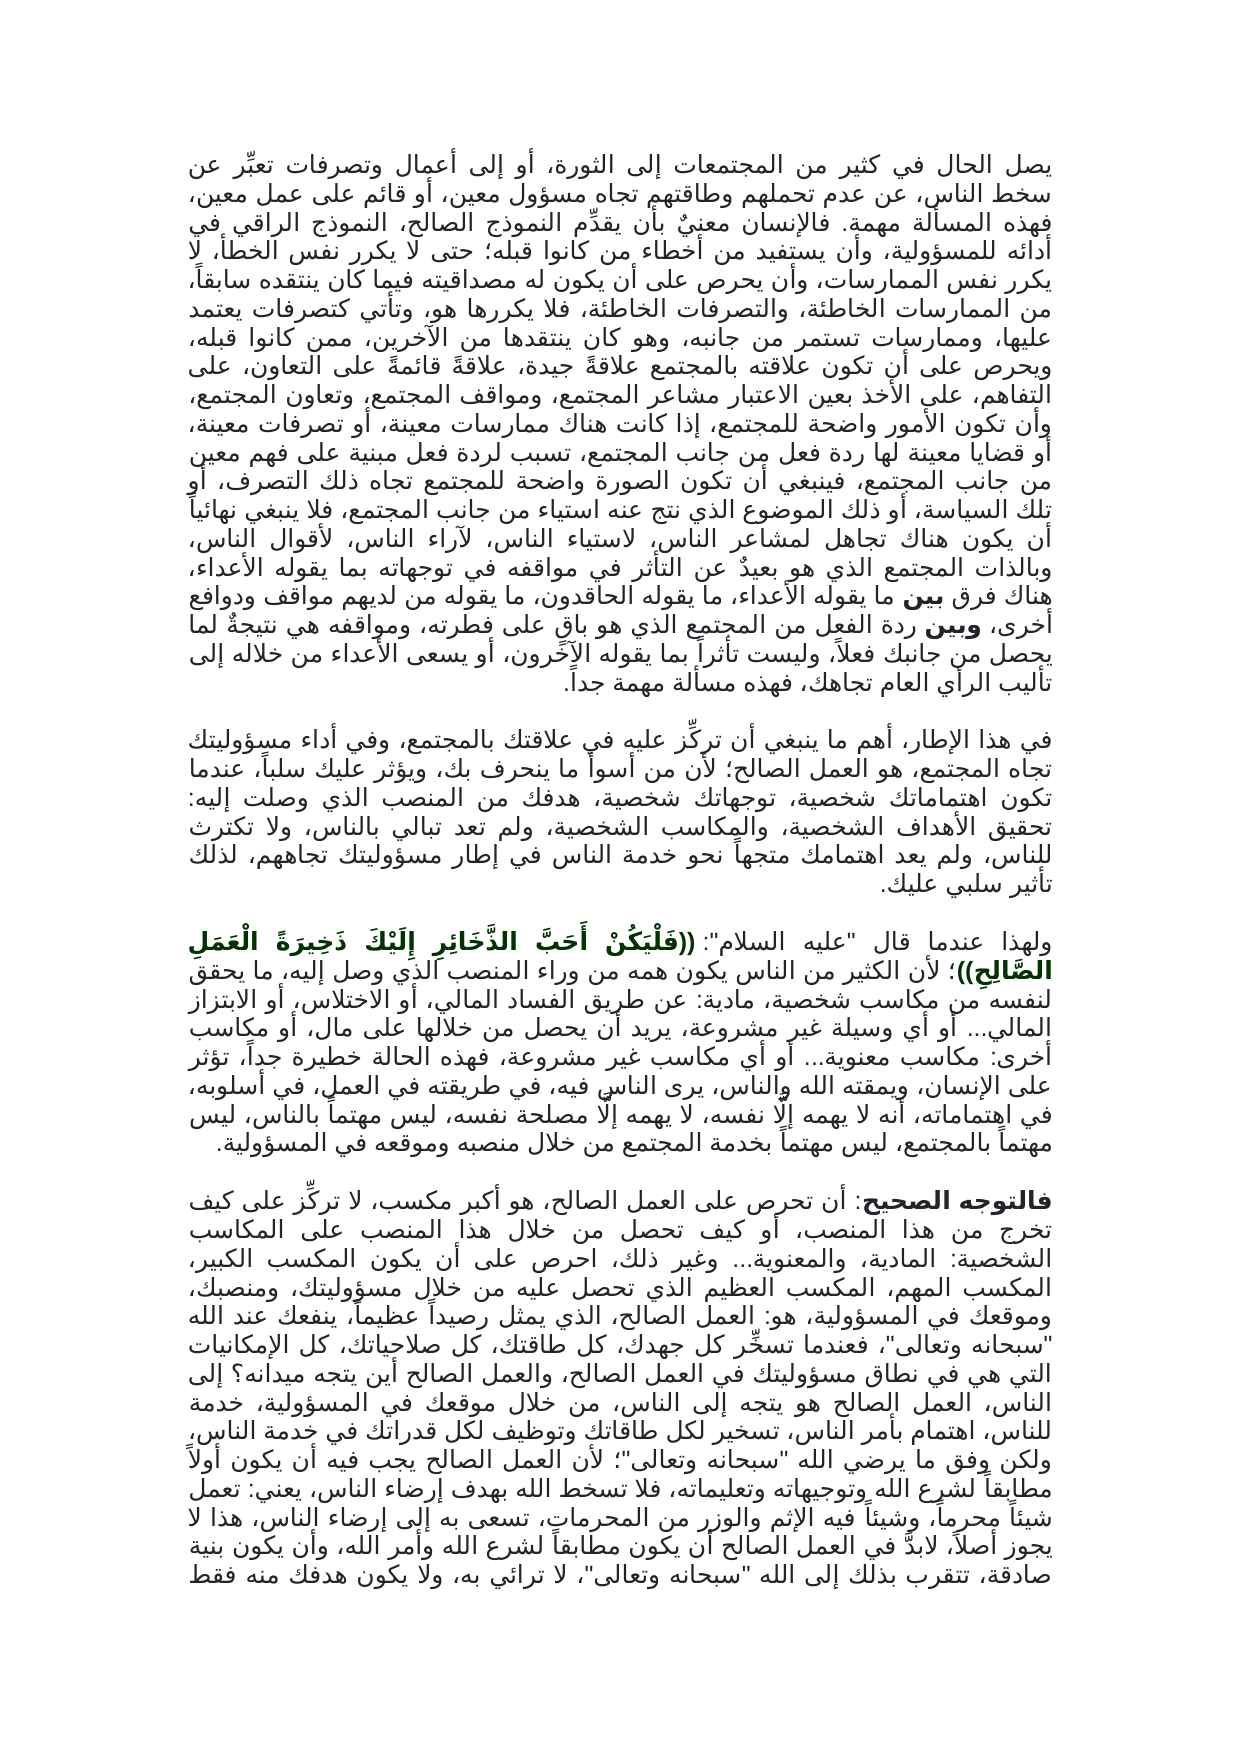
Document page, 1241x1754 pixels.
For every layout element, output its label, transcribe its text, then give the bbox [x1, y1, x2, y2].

text ولهذا عندما قال "عليه السلام": ((فَلْيَكُنْ أَحَبَّ الذَّخَائِرِ إِلَيْكَ ذَخِيرَةً الْعَمَلِ الصَّالِحِ))؛ لأن الكثير من الناس يكون همه من وراء المنصب الذي وصل إليه، ما يحقق لنفسه من مكاسب شخصية، مادية: عن طريق الفساد المالي، أو الاختلاس، أو الابتزاز المالي... أو أي وسيلة غير مشروعة، يريد أن يحصل من خلالها على مال، أو مكاسب أخرى: مكاسب معنوية... أو أي مكاسب غير مشروعة، فهذه الحالة خطيرة جداً، تؤثر على الإنسان، ويمقته الله والناس، يرى الناس فيه، في طريقته في العمل، في أسلوبه، في اهتماماته، أنه لا يهمه إلَّا نفسه، لا يهمه إلَّا مصلحة نفسه، ليس مهتماً بالناس، ليس مهتماً بالمجتمع، ليس مهتماً بخدمة المجتمع من خلال منصبه وموقعه في المسؤولية. [187, 927, 1053, 1157]
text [187, 1186, 1053, 1589]
text في هذا الإطار، أهم ما ينبغي أن تركِّز عليه في علاقتك بالمجتمع، وفي أداء مسؤوليتك تجاه المجتمع، هو العمل الصالح؛ لأن من أسوأ ما ينحرف بك، ويؤثر عليك سلباً، عندما تكون اهتماماتك شخصية، توجهاتك شخصية، هدفك من المنصب الذي وصلت إليه: تحقيق الأهداف الشخصية، والمكاسب الشخصية، ولم تعد تبالي بالناس، ولا تكترث للناس، ولم يعد اهتمامك متجهاً نحو خدمة الناس في إطار مسؤوليتك تجاههم، لذلك تأثير سلبي عليك. [187, 725, 1053, 898]
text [187, 150, 1053, 696]
